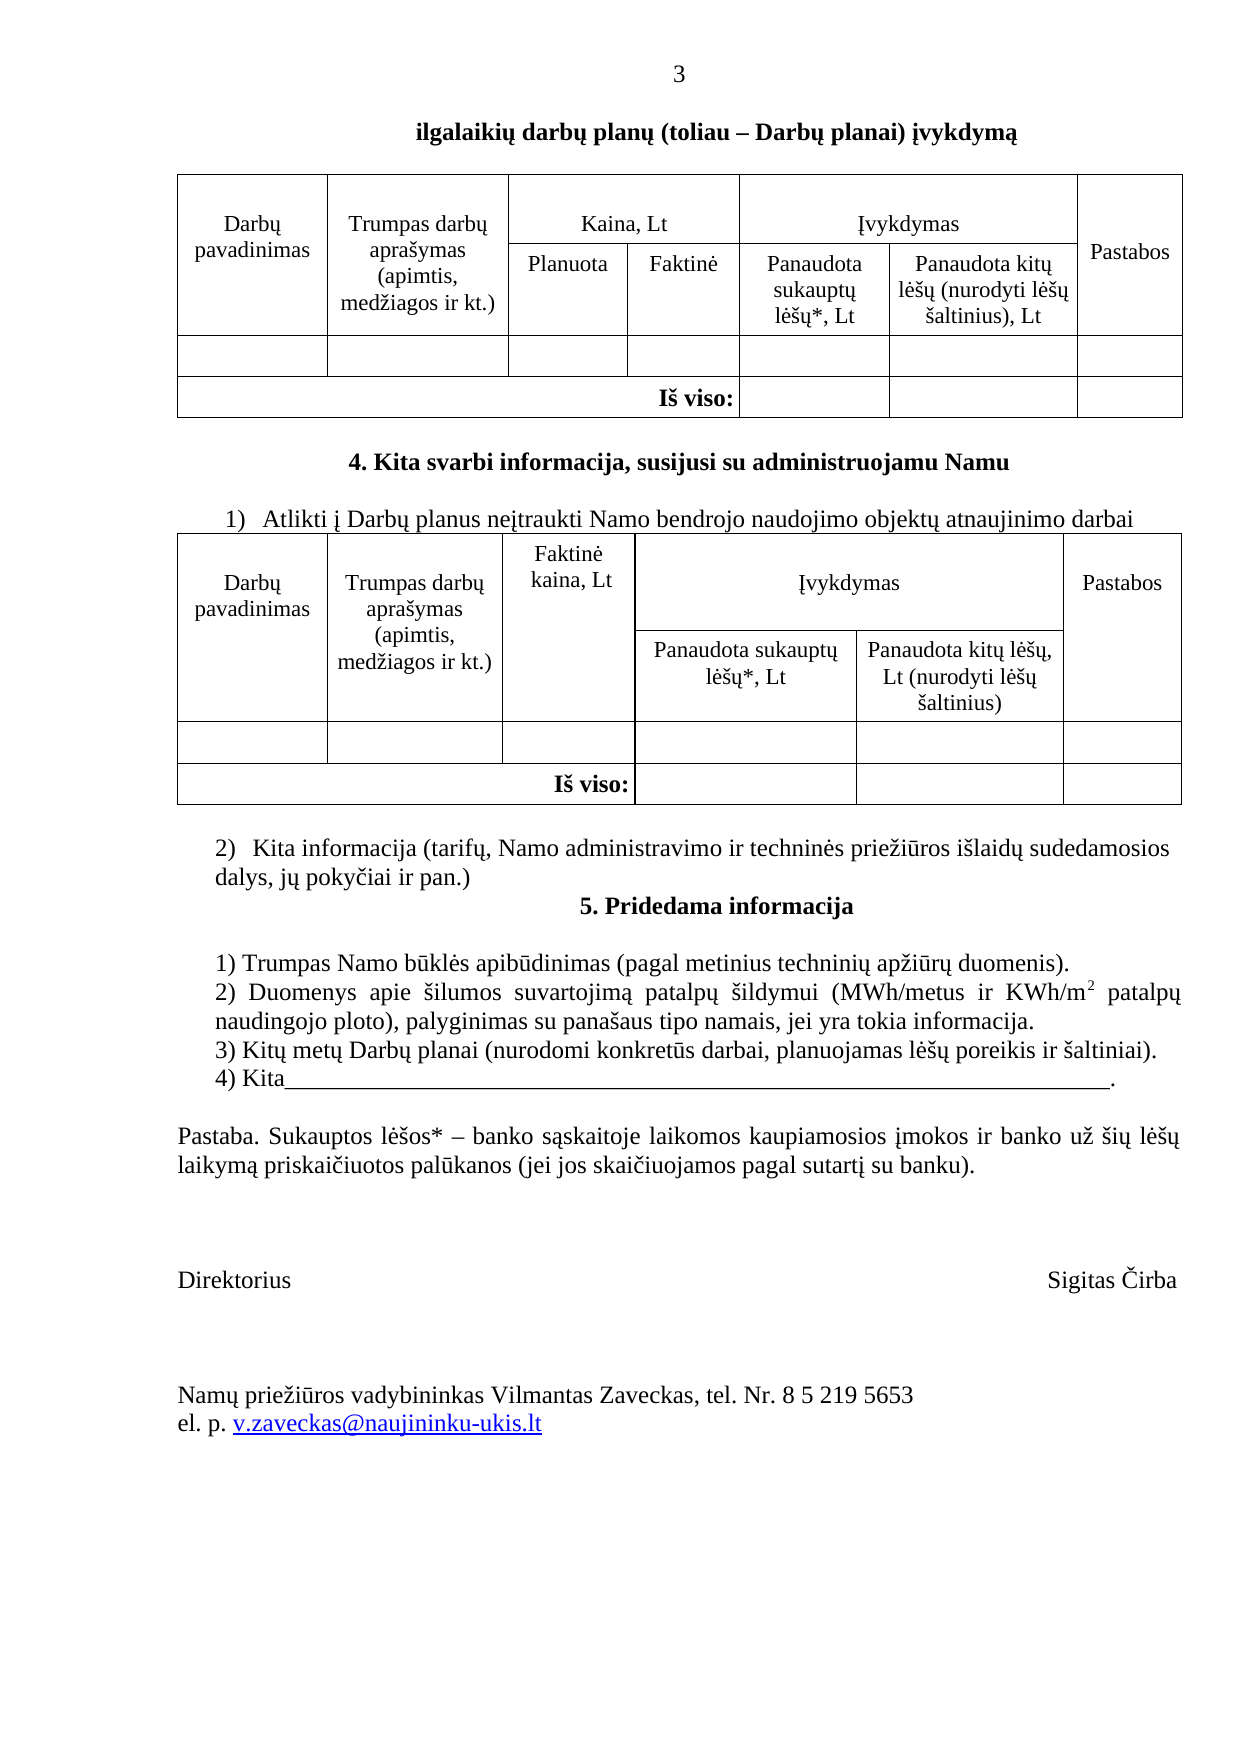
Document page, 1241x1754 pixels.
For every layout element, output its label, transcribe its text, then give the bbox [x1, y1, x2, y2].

table_header Trumpas darbų aprašymas (apimtis, medžiagos ir kt.) [328, 534, 502, 721]
table_cell Planuota [509, 244, 627, 335]
text 4) Kita__________________________________________________________________. [215, 1063, 1181, 1092]
table_header Trumpas darbų aprašymas (apimtis, medžiagos ir kt.) [328, 175, 508, 335]
table_cell [328, 722, 502, 762]
table_cell [1078, 336, 1182, 376]
table_cell [503, 722, 634, 762]
text Direktorius Sigitas Čirba [177, 1265, 1181, 1293]
table_cell [890, 377, 1077, 417]
text dalys, jų pokyčiai ir pan.) [215, 862, 1181, 891]
table_header Pastabos [1078, 175, 1182, 335]
table_cell Panaudota kitų lėšų, Lt (nurodyti lėšų šaltinius) [857, 631, 1063, 721]
table_cell Panaudota sukauptų lėšų*, Lt [740, 244, 889, 335]
table_cell [636, 764, 856, 804]
text 2) Duomenys apie šilumos suvartojimą patalpų šildymui (MWh/metus ir KWh/m2 patalpų naudingojo ploto), palyginimas su panašaus tipo namais, jei yra tokia informacija. [215, 977, 1181, 1035]
table_cell [178, 722, 327, 762]
table_cell Faktinė [628, 244, 739, 335]
table_header Pastabos [1064, 534, 1181, 721]
table_cell [1078, 377, 1182, 417]
text 1) Trumpas Namo būklės apibūdinimas (pagal metinius techninių apžiūrų duomenis). [215, 948, 1181, 977]
text 5. Pridedama informacija [252, 891, 1181, 920]
table_cell [178, 336, 327, 376]
table_cell [636, 722, 856, 762]
text Namų priežiūros vadybininkas Vilmantas Zaveckas, tel. Nr. 8 5 219 5653 [177, 1380, 1181, 1408]
table_cell [509, 336, 627, 376]
table_cell [1064, 722, 1181, 762]
table_header Įvykdymas [636, 534, 1063, 629]
table_header Įvykdymas [740, 175, 1077, 243]
table_header Kaina, Lt [509, 175, 739, 243]
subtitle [252, 117, 1181, 145]
table_cell [890, 336, 1077, 376]
table_cell [740, 377, 889, 417]
text el. p. v.zaveckas@naujininku-ukis.lt [177, 1408, 1181, 1437]
table_cell [328, 336, 508, 376]
table_cell Iš viso: [178, 377, 739, 417]
table_cell [857, 722, 1063, 762]
table_cell Panaudota kitų lėšų (nurodyti lėšų šaltinius), Lt [890, 244, 1077, 335]
table_header Faktinė kaina [503, 534, 634, 721]
table_header Darbų pavadinimas [178, 175, 327, 335]
table_cell [628, 336, 739, 376]
list Kita informacija (tarifų, Namo administravimo ir techninės priežiūros išlaidų sudedamosios [215, 833, 1181, 862]
table_cell Iš viso: [178, 764, 634, 804]
list Atlikti į Darbų planus neįtraukti Namo bendrojo naudojimo objektų atnaujinimo darbai [177, 504, 1181, 533]
text 3) Kitų metų Darbų planai (nurodomi konkretūs darbai, planuojamas lėšų poreikis ir šaltiniai). [215, 1035, 1181, 1063]
table_cell [740, 336, 889, 376]
table_cell [1064, 764, 1181, 804]
subtitle 4. Kita svarbi informacija, susijusi su administruojamu Namu [177, 447, 1181, 476]
table_header Darbų pavadinimas [178, 534, 327, 721]
table_cell Panaudota sukauptų lėšų* [636, 631, 856, 721]
text Pastaba. Sukauptos lėšos* – banko sąskaitoje laikomos kaupiamosios įmokos ir banko už šių lėšų laikymą priskaičiuotos palūkanos (jei jos skaičiuojamos pagal sutartį su banku). [177, 1121, 1181, 1178]
table_cell [857, 764, 1063, 804]
